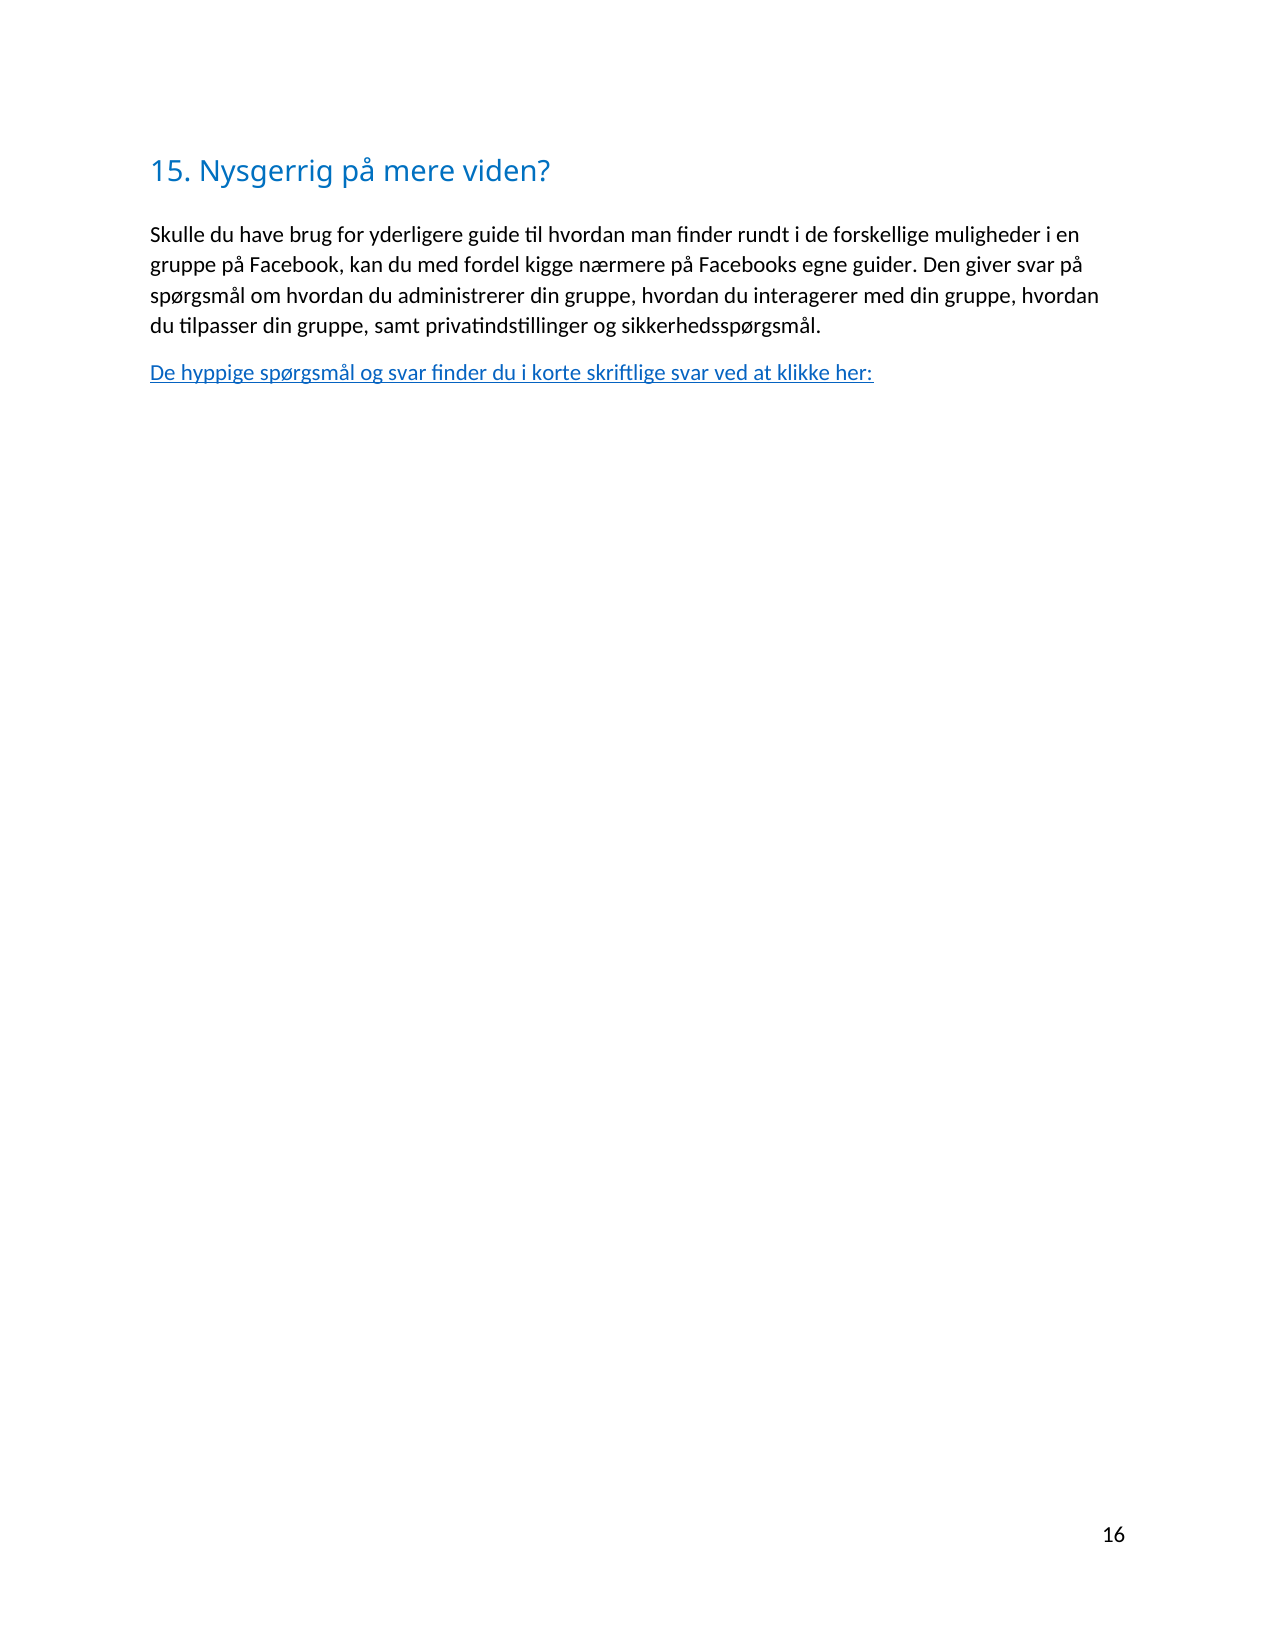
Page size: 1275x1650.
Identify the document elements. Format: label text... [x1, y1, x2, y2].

subtitle 15. Nysgerrig på mere viden? [150, 150, 1125, 190]
text Skulle du have brug for yderligere guide til hvordan man finder rundt i de forskellige muligheder i en gruppe på Facebook, kan du med fordel kigge nærmere på Facebooks egne guider. Den giver svar på spørgsmål om hvordan du administrerer din gruppe, hvordan du interagerer med din gruppe, hvordan du tilpasser din gruppe, samt privatindstillinger og sikkerhedsspørgsmål. [150, 220, 1125, 339]
text De hyppige spørgsmål og svar finder du i korte skriftlige svar ved at klikke her: [150, 358, 1125, 386]
